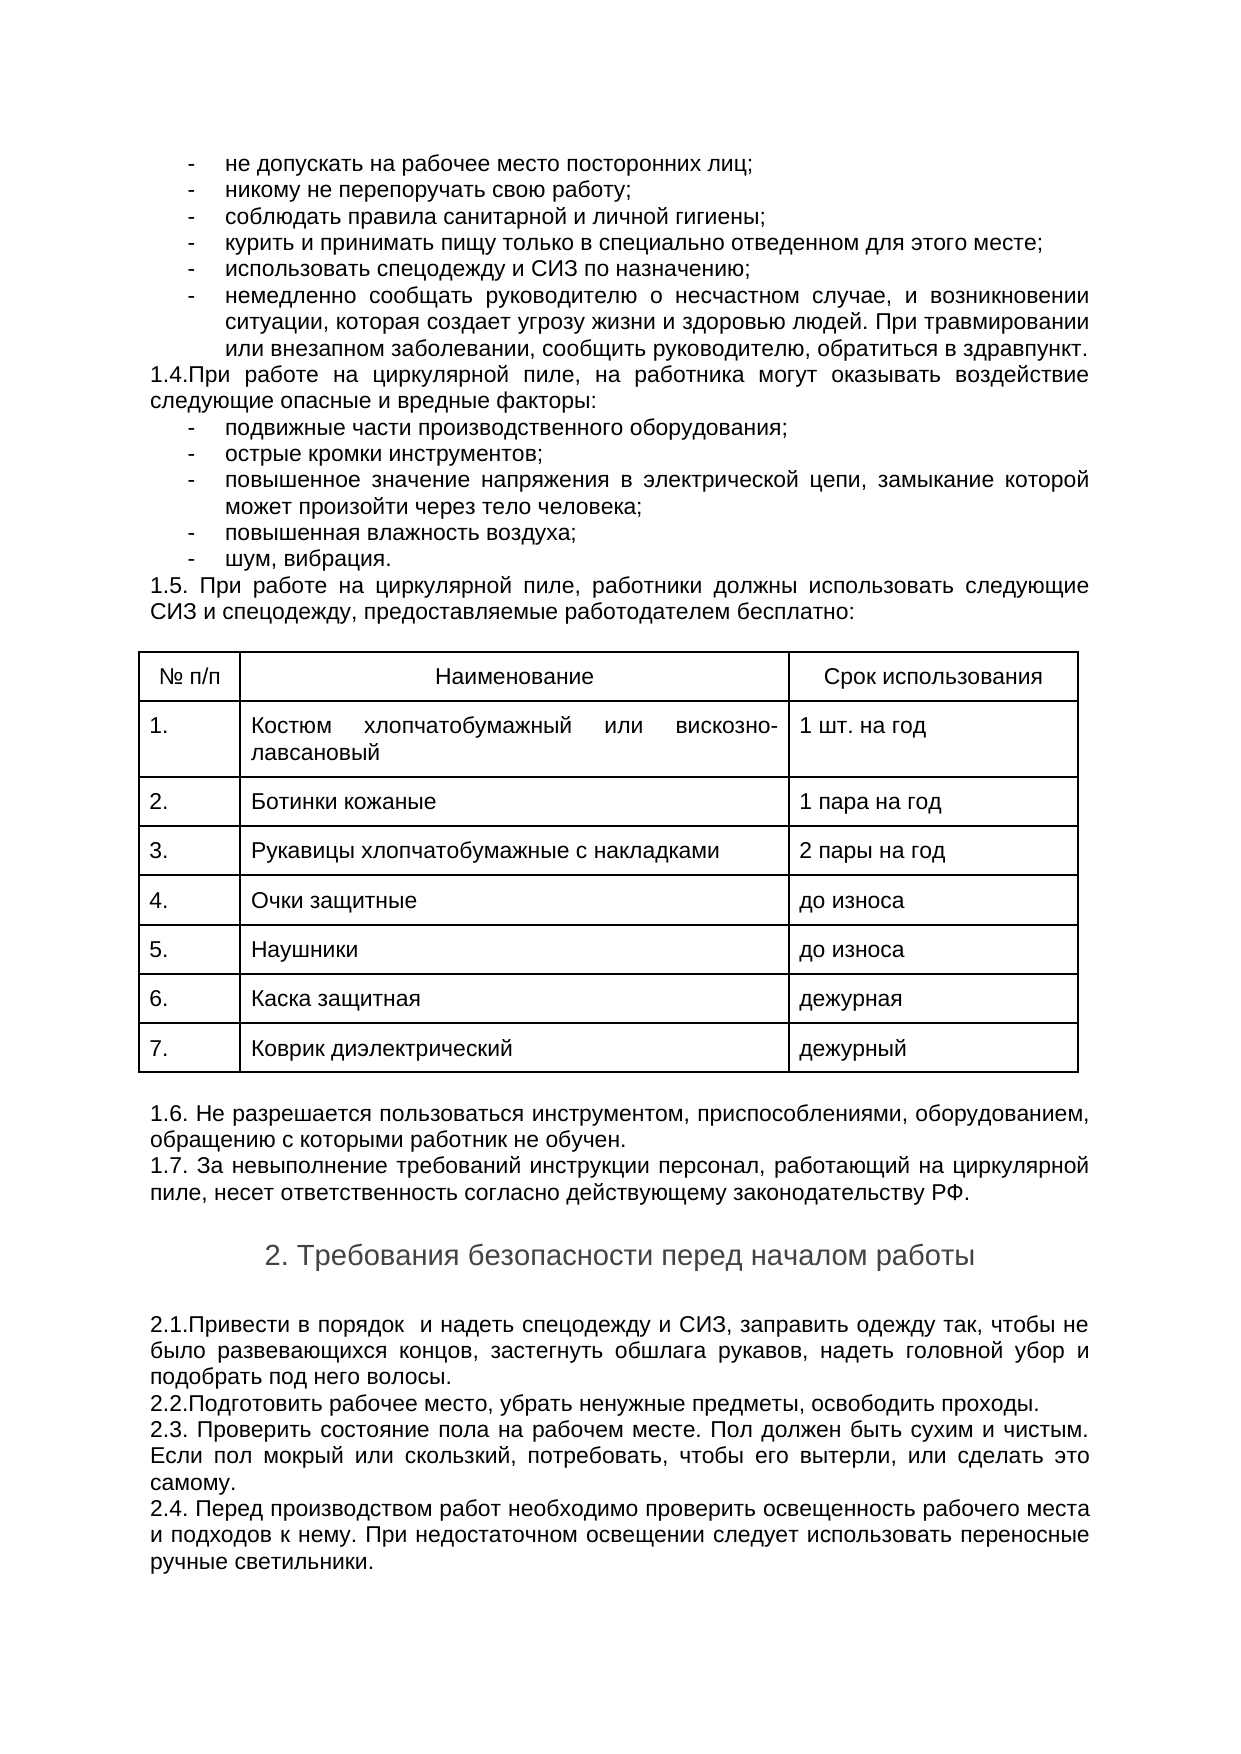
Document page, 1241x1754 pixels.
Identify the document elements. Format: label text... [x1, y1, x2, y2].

table_cell 5. [140, 926, 239, 973]
table_cell до износа [790, 926, 1077, 973]
subtitle 2. Требования безопасности перед началом работы [150, 1238, 1090, 1272]
text 2.1.Привести в порядок и надеть спецодежду и СИЗ, заправить одежду так, чтобы не было развевающихся концов, застегнуть обшлага рукавов, надеть головной убор и подобрать под него волосы. [150, 1311, 1090, 1389]
list шум, вибрация. [187, 545, 1090, 572]
table_header Наименование [241, 653, 788, 700]
list подвижные части производственного оборудования; [187, 413, 1090, 440]
table_cell Рукавицы хлопчатобумажные с накладками [241, 827, 788, 874]
list повышенная влажность воздуха; [187, 519, 1090, 545]
text 1.5. При работе на циркулярной пиле, работники должны использовать следующие СИЗ и спецодежду, предоставляемые работодателем бесплатно: [150, 572, 1090, 624]
list немедленно сообщать руководителю о несчастном случае, и возникновении ситуации, которая создает угрозу жизни и здоровью людей. При травмировании или внезапном заболевании, сообщить руководителю, обратиться в здравпункт. [187, 282, 1090, 361]
list использовать спецодежду и СИЗ по назначению; [187, 255, 1090, 282]
table_header № п/п [140, 653, 239, 700]
list никому не перепоручать свою работу; [187, 176, 1090, 203]
table_header Срок использования [790, 653, 1077, 700]
list соблюдать правила санитарной и личной гигиены; [187, 203, 1090, 229]
text 1.4.При работе на циркулярной пиле, на работника могут оказывать воздействие следующие опасные и вредные факторы: [150, 361, 1090, 413]
table_cell Наушники [241, 926, 788, 973]
table_cell 2 пары на год [790, 827, 1077, 874]
table_cell Костюм хлопчатобумажный или вискозно-лавсановый [241, 702, 788, 776]
table_cell 3. [140, 827, 239, 874]
list курить и принимать пищу только в специально отведенном для этого месте; [187, 229, 1090, 255]
list острые кромки инструментов; [187, 440, 1090, 466]
table_cell Коврик диэлектрический [241, 1024, 788, 1071]
table_cell 7. [140, 1024, 239, 1071]
table_cell 4. [140, 876, 239, 923]
table_cell Очки защитные [241, 876, 788, 923]
table_cell 2. [140, 778, 239, 825]
table_cell Ботинки кожаные [241, 778, 788, 825]
text 2.3. Проверить состояние пола на рабочем месте. Пол должен быть сухим и чистым. Если пол мокрый или скользкий, потребовать, чтобы его вытерли, или сделать это самому. [150, 1416, 1090, 1495]
text 1.6. Не разрешается пользоваться инструментом, приспособлениями, оборудованием, обращению с которыми работник не обучен. [150, 1100, 1090, 1152]
table_cell 1. [140, 702, 239, 776]
table_cell до износа [790, 876, 1077, 923]
table_cell 1 шт. на год [790, 702, 1077, 776]
table_cell дежурная [790, 975, 1077, 1022]
text 2.2.Подготовить рабочее место, убрать ненужные предметы, освободить проходы. [150, 1389, 1090, 1416]
table_cell 6. [140, 975, 239, 1022]
list не допускать на рабочее место посторонних лиц; [187, 150, 1090, 176]
table_cell Каска защитная [241, 975, 788, 1022]
list повышенное значение напряжения в электрической цепи, замыкание которой может произойти через тело человека; [187, 466, 1090, 519]
table_cell 1 пара на год [790, 778, 1077, 825]
text 1.7. За невыполнение требований инструкции персонал, работающий на циркулярной пиле, несет ответственность согласно действующему законодательству РФ. [150, 1152, 1090, 1205]
text 2.4. Перед производством работ необходимо проверить освещенность рабочего места и подходов к нему. При недостаточном освещении следует использовать переносные ручные светильники. [150, 1495, 1090, 1574]
table_cell дежурный [790, 1024, 1077, 1071]
